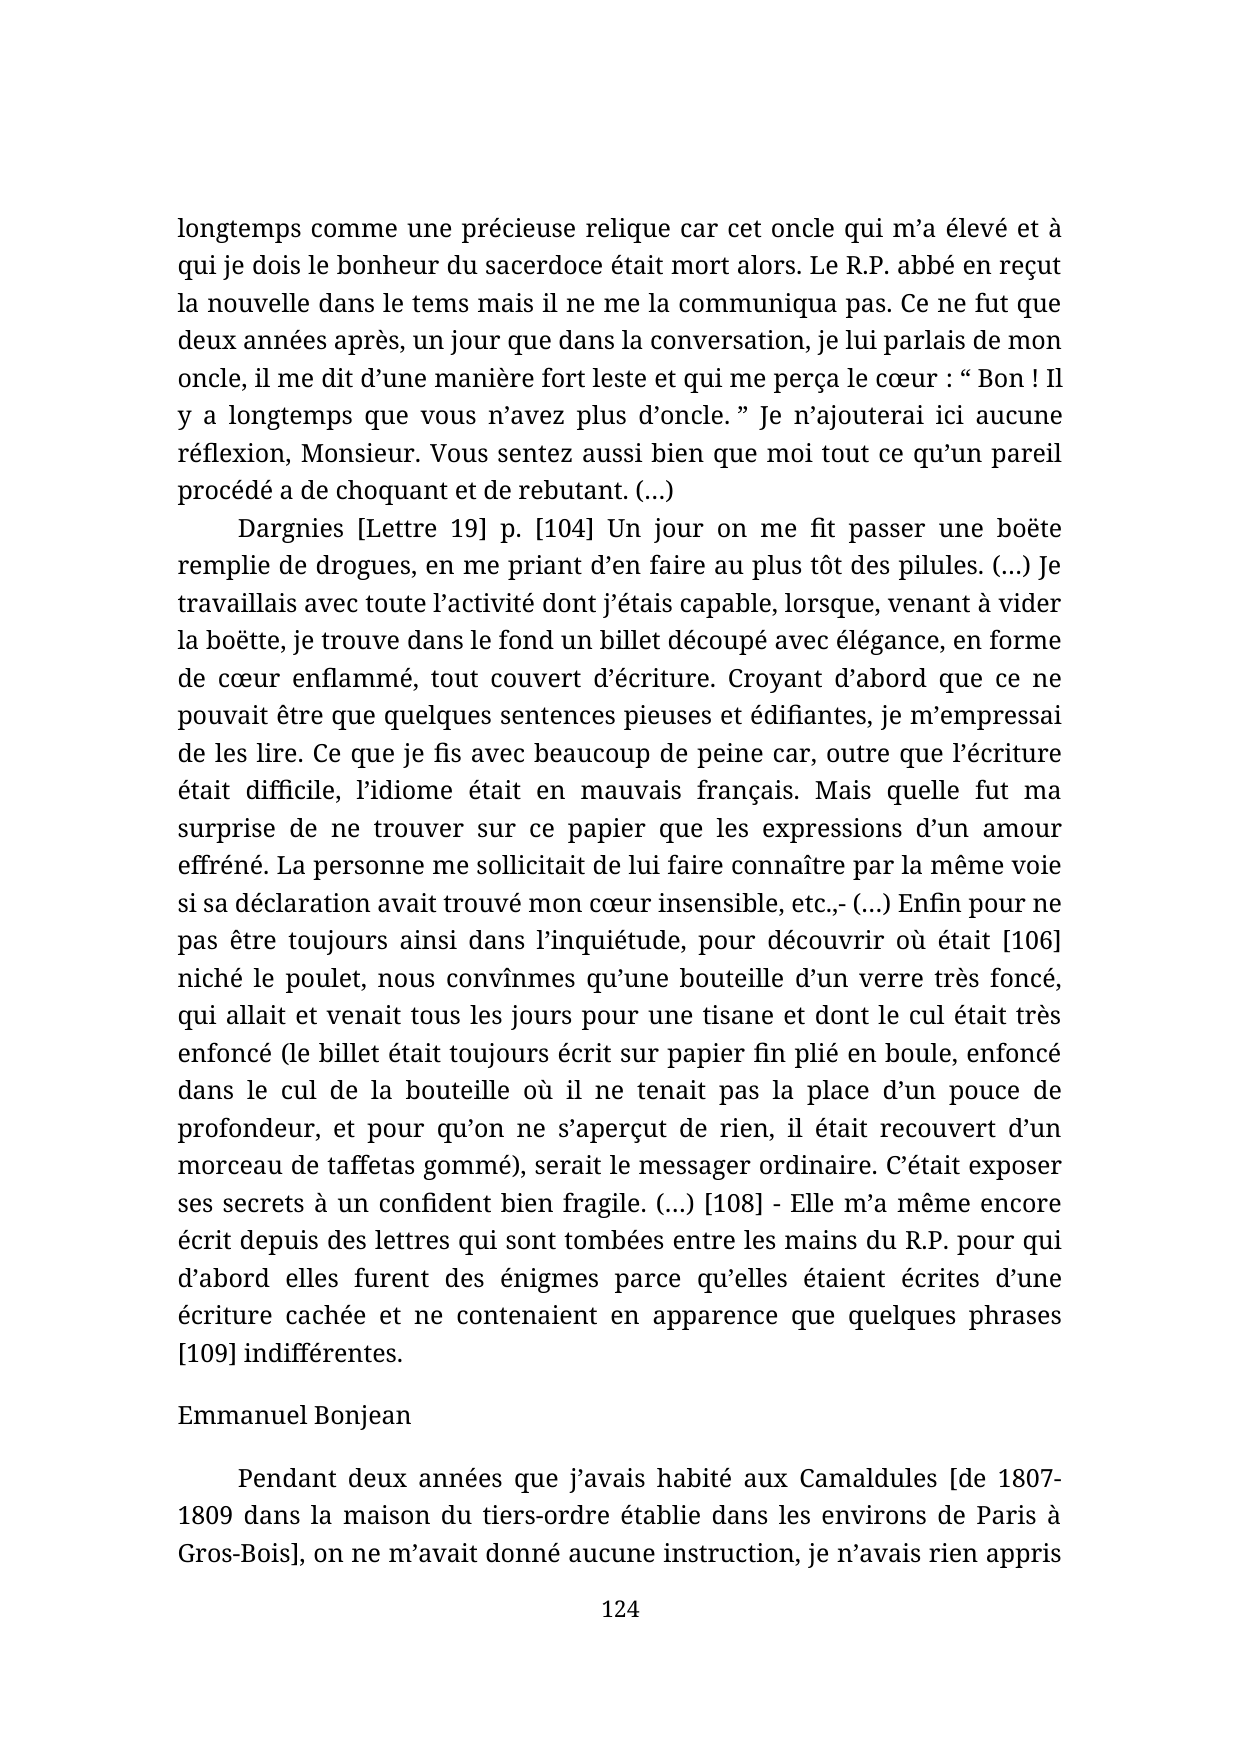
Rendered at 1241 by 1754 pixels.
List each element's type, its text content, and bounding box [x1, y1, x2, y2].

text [177, 1457, 1063, 1569]
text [177, 207, 1063, 507]
text Emmanuel Bonjean [177, 1394, 1063, 1432]
text Dargnies [Lettre 19] p. [104] Un jour on me fit passer une boëte remplie de drogues, en me priant d’en faire au plus tôt des pilules. (…) Je travaillais avec toute l’activité dont j’étais capable, lorsque, venant à vider la boëtte, je trouve dans le fond un billet découpé avec élégance, en forme de cœur enflammé, tout couvert d’écriture. Croyant d’abord que ce ne pouvait être que quelques sentences pieuses et édifiantes, je m’empressai de les lire. Ce que je fis avec beaucoup de peine car, outre que l’écriture était difficile, l’idiome était en mauvais français. Mais quelle fut ma surprise de ne trouver sur ce papier que les expressions d’un amour effréné. La personne me sollicitait de lui faire connaître par la même voie si sa déclaration avait trouvé mon cœur insensible, etc.,- (…) Enfin pour ne pas être toujours ainsi dans l’inquiétude, pour découvrir où était [106] niché le poulet, nous convînmes qu’une bouteille d’un verre très foncé, qui allait et venait tous les jours pour une tisane et dont le cul était très enfoncé (le billet était toujours écrit sur papier fin plié en boule, enfoncé dans le cul de la bouteille où il ne tenait pas la place d’un pouce de profondeur, et pour qu’on ne s’aperçut de rien, il était recouvert d’un morceau de taffetas gommé), serait le messager ordinaire. C’était exposer ses secrets à un confident bien fragile. (…) [108] - Elle m’a même encore écrit depuis des lettres qui sont tombées entre les mains du R.P. pour qui d’abord elles furent des énigmes parce qu’elles étaient écrites d’une écriture cachée et ne contenaient en apparence que quelques phrases [109] indifférentes. [177, 507, 1063, 1369]
